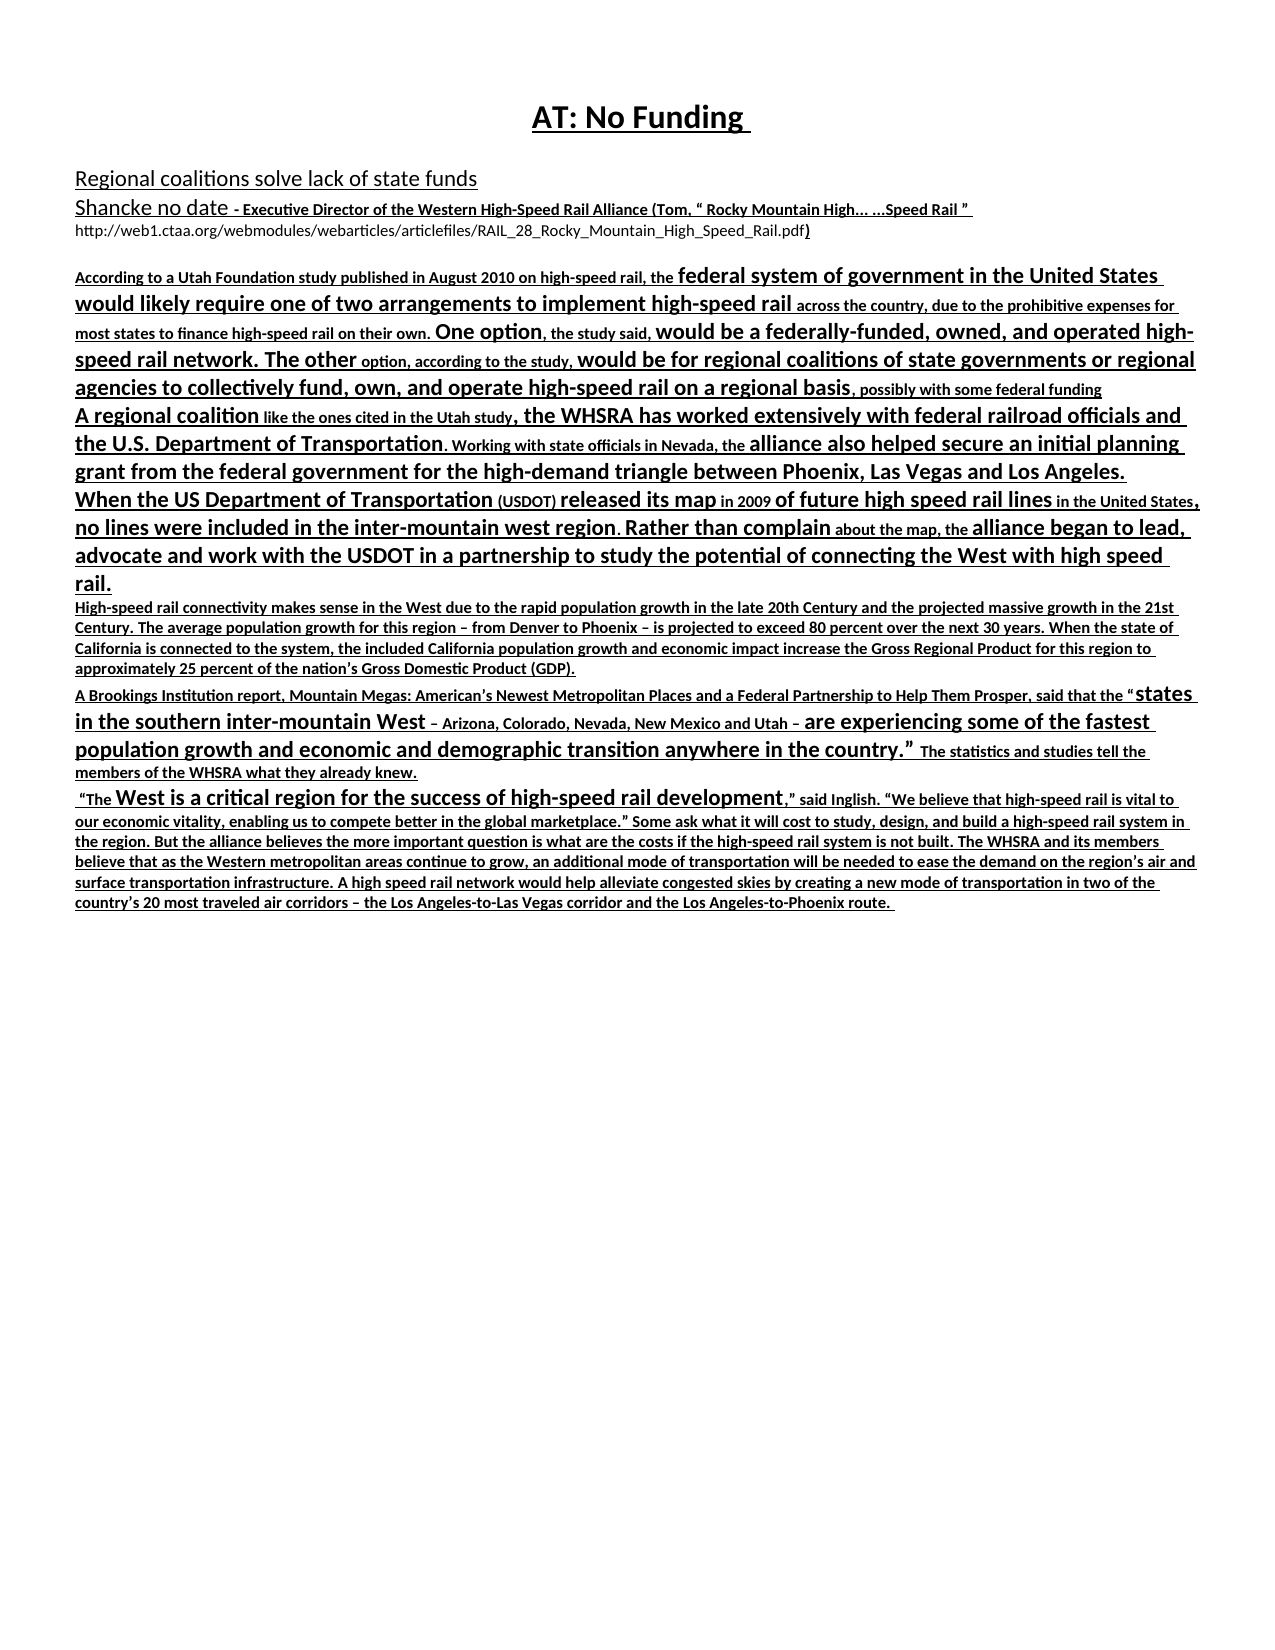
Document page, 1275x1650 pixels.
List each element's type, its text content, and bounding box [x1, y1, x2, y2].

text When the US Department of Transportation (USDOT) released its map in 2009 of future high speed rail lines in the United States, no lines were included in the inter-mountain west region. Rather than complain about the map, the alliance began to lead, advocate and work with the USDOT in a partnership to study the potential of connecting the West with high speed rail. [75, 511, 1200, 597]
subtitle AT: No Funding [75, 96, 1200, 137]
text A Brookings Institution report, Mountain Megas: American’s Newest Metropolitan Places and a Federal Partnership to Help Them Prosper, said that the “states in the southern inter-mountain West – Arizona, Colorado, Nevada, New Mexico and Utah – are experiencing some of the fastest population growth and economic and demographic transition anywhere in the country.” The statistics and studies tell the members of the WHSRA what they already knew. [75, 679, 1200, 783]
text High-speed rail connectivity makes sense in the West due to the rapid population growth in the late 20th Century and the projected massive growth in the 21st Century. The average population growth for this region – from Denver to Phoenix – is projected to exceed 80 percent over the next 30 years. When the state of California is connected to the system, the included California population growth and economic impact increase the Gross Regional Product for this region to approximately 25 percent of the nation’s Gross Domestic Product (GDP). [75, 597, 1200, 679]
text When the US Department of Transportation (USDOT) released its map in 2009 of future high speed rail lines in the United States, no lines were included in the inter-mountain west region. Rather than complain about the map, the alliance began to lead, advocate and work with the USDOT in a partnership to study the potential of connecting the West with high speed rail. [75, 485, 1200, 509]
text According to a Utah Foundation study published in August 2010 on high-speed rail, the federal system of government in the United States would likely require one of two arrangements to implement high-speed rail across the country, due to the prohibitive expenses for most states to finance high-speed rail on their own. One option, the study said, would be a federally-funded, owned, and operated high-speed rail network. The other option, according to the study, would be for regional coalitions of state governments or regional agencies to collectively fund, own, and operate high-speed rail on a regional basis, possibly with some federal funding [75, 261, 1200, 401]
text A regional coalition like the ones cited in the Utah study, the WHSRA has worked extensively with federal railroad officials and the U.S. Department of Transportation. Working with state officials in Nevada, the alliance also helped secure an initial planning grant from the federal government for the high-demand triangle between Phoenix, Las Vegas and Los Angeles. [75, 401, 1200, 485]
text Shancke no date - Executive Director of the Western High-Speed Rail Alliance (Tom, “ Rocky Mountain High... ...Speed Rail ” http://web1.ctaa.org/webmodules/webarticles/articlefiles/RAIL_28_Rocky_Mountain_High_Speed_Rail.pdf) [75, 193, 1200, 241]
text “The West is a critical region for the success of high-speed rail development,” said Inglish. “We believe that high-speed rail is vital to our economic vitality, enabling us to compete better in the global marketplace.” Some ask what it will cost to study, design, and build a high-speed rail system in the region. But the alliance believes the more important question is what are the costs if the high-speed rail system is not built. The WHSRA and its members believe that as the Western metropolitan areas continue to grow, an additional mode of transportation will be needed to ease the demand on the region’s air and surface transportation infrastructure. A high speed rail network would help alleviate congested skies by creating a new mode of transportation in two of the country’s 20 most traveled air corridors – the Los Angeles-to-Las Vegas corridor and the Los Angeles-to-Phoenix route. [75, 783, 1200, 913]
text Regional coalitions solve lack of state funds [75, 164, 1200, 193]
